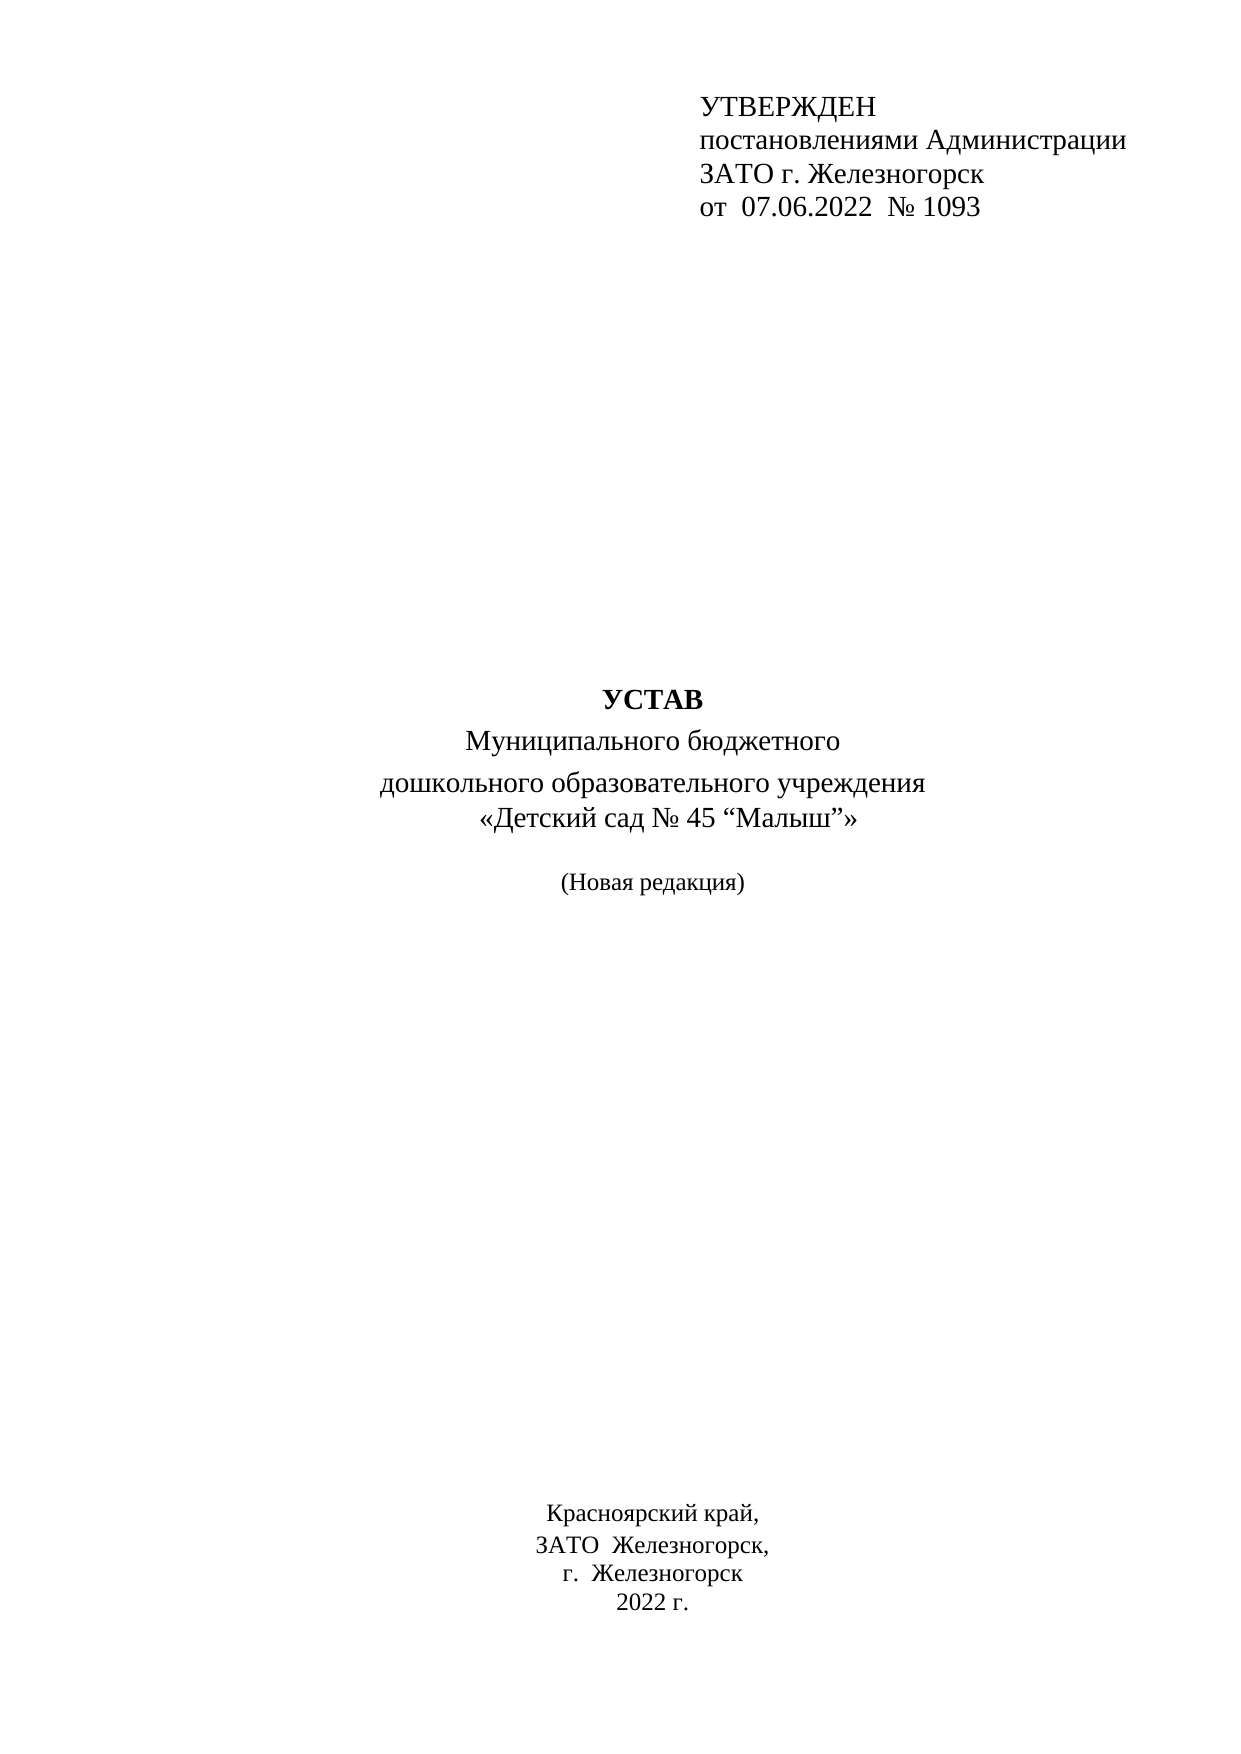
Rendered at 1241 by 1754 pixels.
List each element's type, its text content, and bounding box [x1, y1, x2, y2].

text Муниципального бюджетного [154, 718, 1152, 759]
text постановлениями Администрации [153, 122, 1152, 156]
text г. Железногорск [154, 1558, 1152, 1587]
text УТВЕРЖДЕН [153, 89, 1152, 122]
text от 07.06.2022 № 1093 [153, 189, 1152, 223]
text УСТАВ [154, 677, 1152, 718]
text (Новая редакция) [154, 867, 1152, 896]
text ЗАТО г. Железногорск [153, 156, 1152, 189]
text дошкольного образовательного учреждения [154, 759, 1152, 800]
text Красноярский край, [154, 1488, 1152, 1530]
text «Детский сад № 45 “Малыш”» [178, 800, 1152, 834]
text 2022 г. [154, 1587, 1152, 1616]
text ЗАТО Железногорск, [153, 1530, 1152, 1558]
